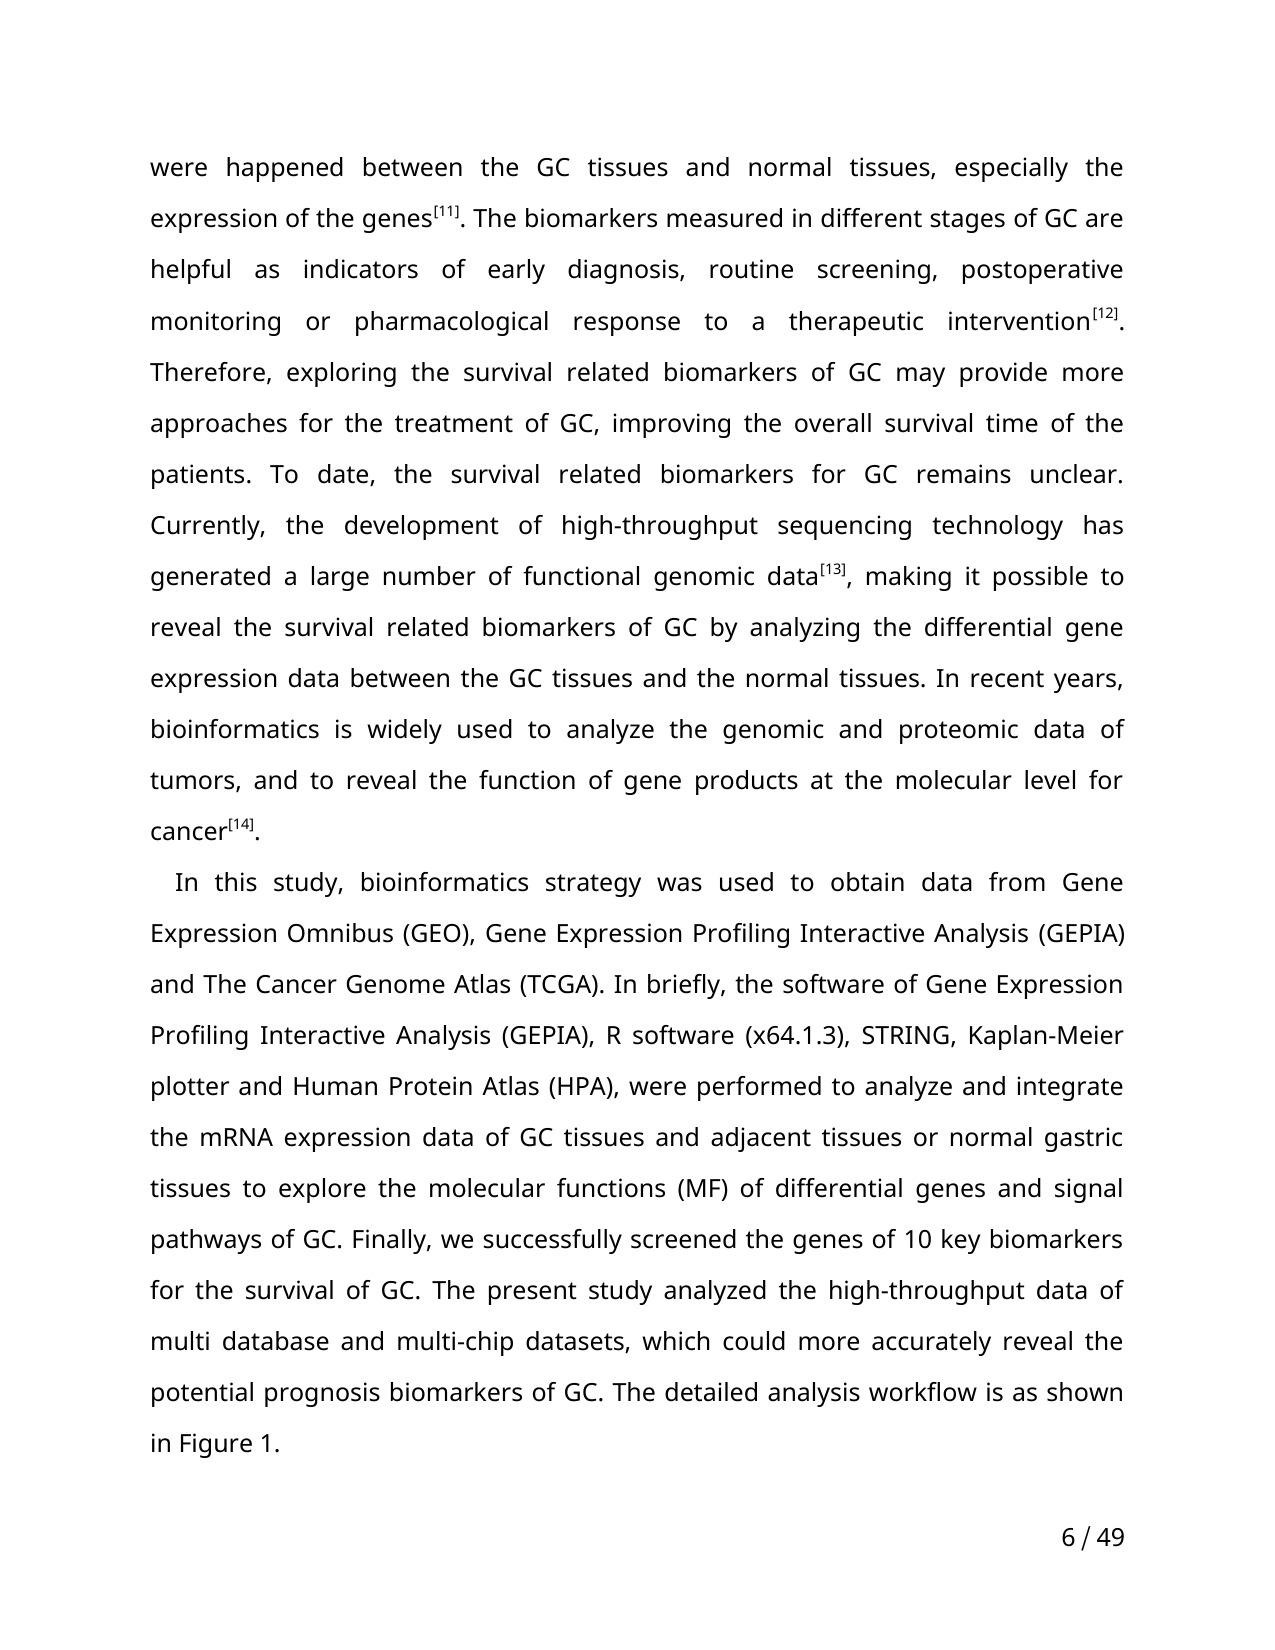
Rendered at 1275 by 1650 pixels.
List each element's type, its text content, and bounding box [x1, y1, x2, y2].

text In this study, bioinformatics strategy was used to obtain data from Gene Expression Omnibus (GEO), Gene Expression Profiling Interactive Analysis (GEPIA) and The Cancer Genome Atlas (TCGA). In briefly, the software of Gene Expression Profiling Interactive Analysis (GEPIA), R software (x64.1.3), STRING, Kaplan-Meier plotter and Human Protein Atlas (HPA), were performed to analyze and integrate the mRNA expression data of GC tissues and adjacent tissues or normal gastric tissues to explore the molecular functions (MF) of differential genes and signal pathways of GC. Finally, we successfully screened the genes of 10 key biomarkers for the survival of GC. The present study analyzed the high-throughput data of multi database and multi-chip datasets, which could more accurately reveal the potential prognosis biomarkers of GC. The detailed analysis workflow is as shown in Figure 1. [150, 864, 1125, 1460]
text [150, 150, 1125, 848]
